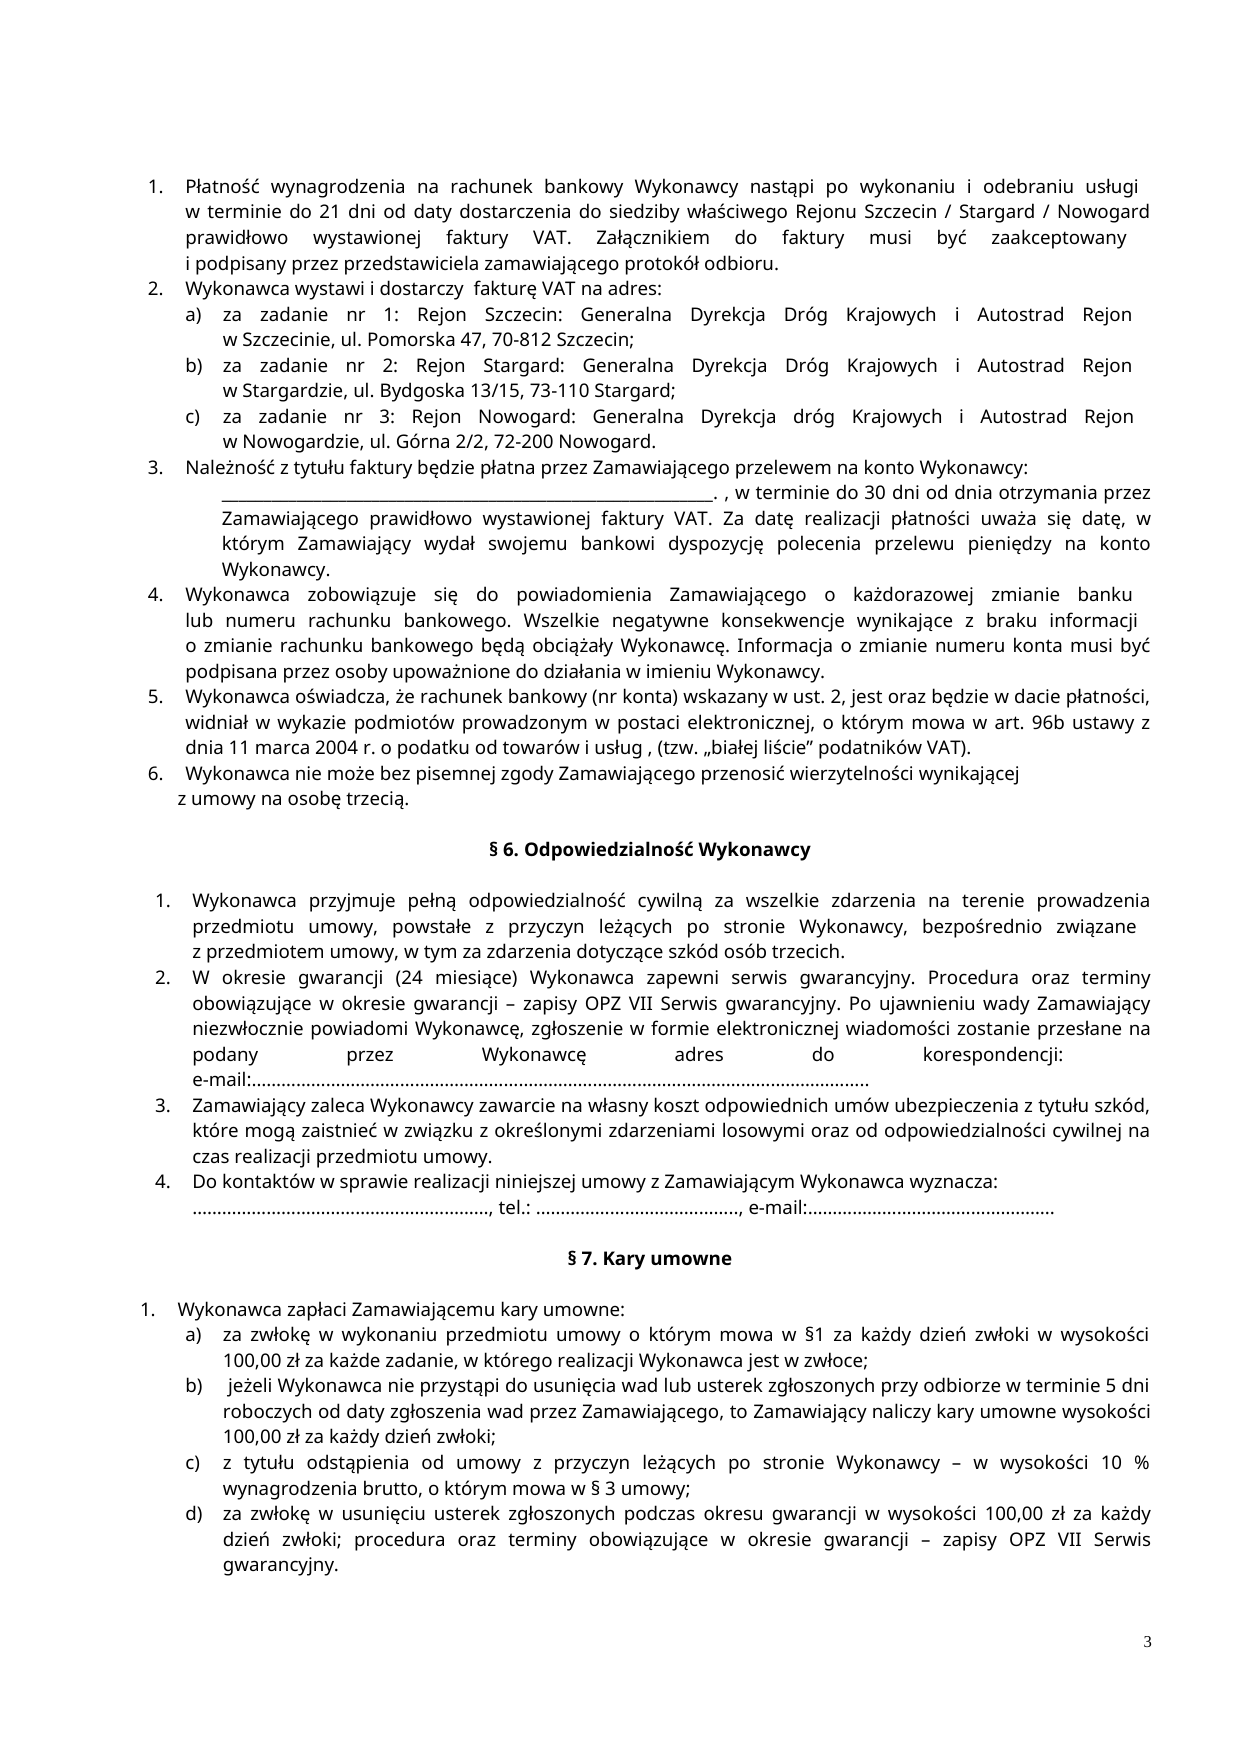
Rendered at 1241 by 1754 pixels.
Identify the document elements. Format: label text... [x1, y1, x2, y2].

list Wykonawca oświadcza, że rachunek bankowy (nr konta) wskazany w ust. 2, jest oraz będzie w dacie płatności, widniał w wykazie podmiotów prowadzonym w postaci elektronicznej, o którym mowa w art. 96b ustawy z dnia 11 marca 2004 r. o podatku od towarów i usług , (tzw. „białej liście” podatników VAT). [148, 684, 1152, 760]
list Należność z tytułu faktury będzie płatna przez Zamawiającego przelewem na konto Wykonawcy: [148, 454, 1152, 479]
list za zwłokę w wykonaniu przedmiotu umowy o którym mowa w §1 za każdy dzień zwłoki w wysokości 100,00 zł za każde zadanie, w którego realizacji Wykonawca jest w zwłoce; [185, 1322, 1152, 1373]
list za zadanie nr 3: Rejon Nowogard: Generalna Dyrekcja dróg Krajowych i Autostrad Rejon w Nowogardzie, ul. Górna 2/2, 72-200 Nowogard. [185, 403, 1152, 454]
list z umowy na osobę trzecią. [177, 786, 1152, 811]
text § 6. Odpowiedzialność Wykonawcy [148, 837, 1152, 862]
list Wykonawca przyjmuje pełną odpowiedzialność cywilną za wszelkie zdarzenia na terenie prowadzenia przedmiotu umowy, powstałe z przyczyn leżących po stronie Wykonawcy, bezpośrednio związane z przedmiotem umowy, w tym za zdarzenia dotyczące szkód osób trzecich. [155, 888, 1152, 964]
list W okresie gwarancji (24 miesiące) Wykonawca zapewni serwis gwarancyjny. Procedura oraz terminy obowiązujące w okresie gwarancji – zapisy OPZ VII Serwis gwarancyjny. Po ujawnieniu wady Zamawiający niezwłocznie powiadomi Wykonawcę, zgłoszenie w formie elektronicznej wiadomości zostanie przesłane na podany przez Wykonawcę adres do korespondencji: e-mail:…………………………………………………………………………………………………………….. [155, 964, 1152, 1092]
list ……………………………………………………, tel.: ………………………………….., e-mail:………………………………………….. [192, 1194, 1152, 1219]
list Wykonawca zobowiązuje się do powiadomienia Zamawiającego o każdorazowej zmianie banku lub numeru rachunku bankowego. Wszelkie negatywne konsekwencje wynikające z braku informacji o zmianie rachunku bankowego będą obciążały Wykonawcę. Informacja o zmianie numeru konta musi być podpisana przez osoby upoważnione do działania w imieniu Wykonawcy. [148, 582, 1152, 684]
text § 7. Kary umowne [148, 1245, 1152, 1271]
list jeżeli Wykonawca nie przystąpi do usunięcia wad lub usterek zgłoszonych przy odbiorze w terminie 5 dni roboczych od daty zgłoszenia wad przez Zamawiającego, to Zamawiający naliczy kary umowne wysokości 100,00 zł za każdy dzień zwłoki; [185, 1373, 1152, 1449]
list Wykonawca zapłaci Zamawiającemu kary umowne: [140, 1296, 1152, 1322]
list Zamawiający zaleca Wykonawcy zawarcie na własny koszt odpowiednich umów ubezpieczenia z tytułu szkód, które mogą zaistnieć w związku z określonymi zdarzeniami losowymi oraz od odpowiedzialności cywilnej na czas realizacji przedmiotu umowy. [155, 1092, 1152, 1168]
list za zadanie nr 2: Rejon Stargard: Generalna Dyrekcja Dróg Krajowych i Autostrad Rejon w Stargardzie, ul. Bydgoska 13/15, 73-110 Stargard; [185, 352, 1152, 403]
list z tytułu odstąpienia od umowy z przyczyn leżących po stronie Wykonawcy – w wysokości 10 % wynagrodzenia brutto, o którym mowa w § 3 umowy; [185, 1449, 1152, 1500]
list ___________________________________________________________. , w terminie do 30 dni od dnia otrzymania przez Zamawiającego prawidłowo wystawionej faktury VAT. Za datę realizacji płatności uważa się datę, w którym Zamawiający wydał swojemu bankowi dyspozycję polecenia przelewu pieniędzy na konto Wykonawcy. [222, 479, 1152, 582]
list Do kontaktów w sprawie realizacji niniejszej umowy z Zamawiającym Wykonawca wyznacza: [155, 1168, 1152, 1194]
list Wykonawca nie może bez pisemnej zgody Zamawiającego przenosić wierzytelności wynikającej [148, 760, 1152, 786]
list Wykonawca wystawi i dostarczy fakturę VAT na adres: [148, 275, 1152, 301]
list Płatność wynagrodzenia na rachunek bankowy Wykonawcy nastąpi po wykonaniu i odebraniu usługi w terminie do 21 dni od daty dostarczenia do siedziby właściwego Rejonu Szczecin / Stargard / Nowogard prawidłowo wystawionej faktury VAT. Załącznikiem do faktury musi być zaakceptowany i podpisany przez przedstawiciela zamawiającego protokół odbioru. [148, 173, 1152, 275]
list za zwłokę w usunięciu usterek zgłoszonych podczas okresu gwarancji w wysokości 100,00 zł za każdy dzień zwłoki; procedura oraz terminy obowiązujące w okresie gwarancji – zapisy OPZ VII Serwis gwarancyjny. [185, 1500, 1152, 1577]
list za zadanie nr 1: Rejon Szczecin: Generalna Dyrekcja Dróg Krajowych i Autostrad Rejon w Szczecinie, ul. Pomorska 47, 70-812 Szczecin; [185, 301, 1152, 352]
